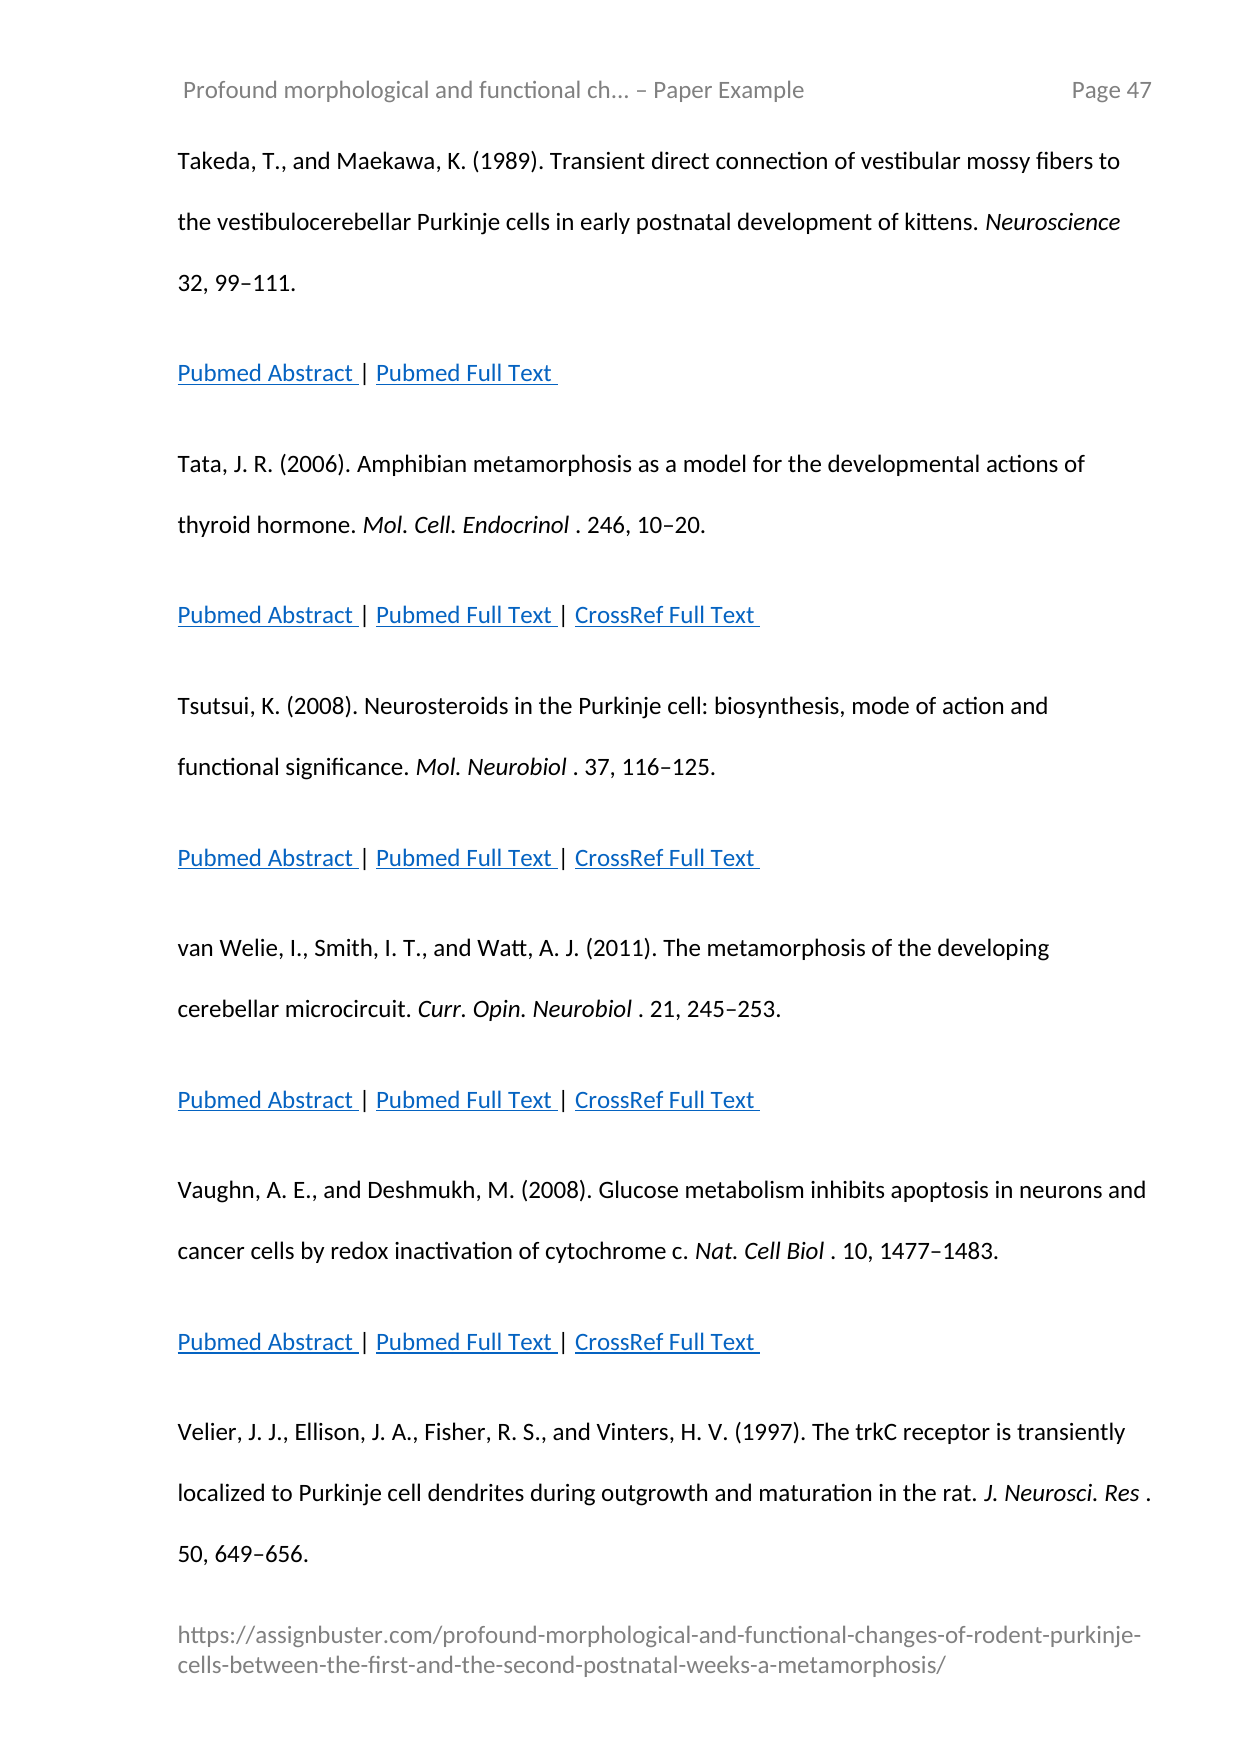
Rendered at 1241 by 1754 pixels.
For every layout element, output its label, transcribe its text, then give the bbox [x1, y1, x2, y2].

text Vaughn, A. E., and Deshmukh, M. (2008). Glucose metabolism inhibits apoptosis in neurons and cancer cells by redox inactivation of cytochrome c. Nat. Cell Biol . 10, 1477–1483. [177, 1174, 1152, 1266]
text Velier, J. J., Ellison, J. A., Fisher, R. S., and Vinters, H. V. (1997). The trkC receptor is transiently localized to Purkinje cell dendrites during outgrowth and maturation in the rat. J. Neurosci. Res . 50, 649–656. [177, 1416, 1152, 1569]
text Pubmed Abstract | Pubmed Full Text | CrossRef Full Text [177, 1084, 1152, 1114]
text Takeda, T., and Maekawa, K. (1989). Transient direct connection of vestibular mossy fibers to the vestibulocerebellar Purkinje cells in early postnatal development of kittens. Neuroscience 32, 99–111. [177, 145, 1152, 298]
text Tata, J. R. (2006). Amphibian metamorphosis as a model for the developmental actions of thyroid hormone. Mol. Cell. Endocrinol . 246, 10–20. [177, 448, 1152, 540]
text van Welie, I., Smith, I. T., and Watt, A. J. (2011). The metamorphosis of the developing cerebellar microcircuit. Curr. Opin. Neurobiol . 21, 245–253. [177, 932, 1152, 1024]
text Pubmed Abstract | Pubmed Full Text | CrossRef Full Text [177, 600, 1152, 630]
text Pubmed Abstract | Pubmed Full Text [177, 358, 1152, 388]
text Pubmed Abstract | Pubmed Full Text | CrossRef Full Text [177, 842, 1152, 872]
text Tsutsui, K. (2008). Neurosteroids in the Purkinje cell: biosynthesis, mode of action and functional significance. Mol. Neurobiol . 37, 116–125. [177, 690, 1152, 782]
text Pubmed Abstract | Pubmed Full Text | CrossRef Full Text [177, 1326, 1152, 1356]
